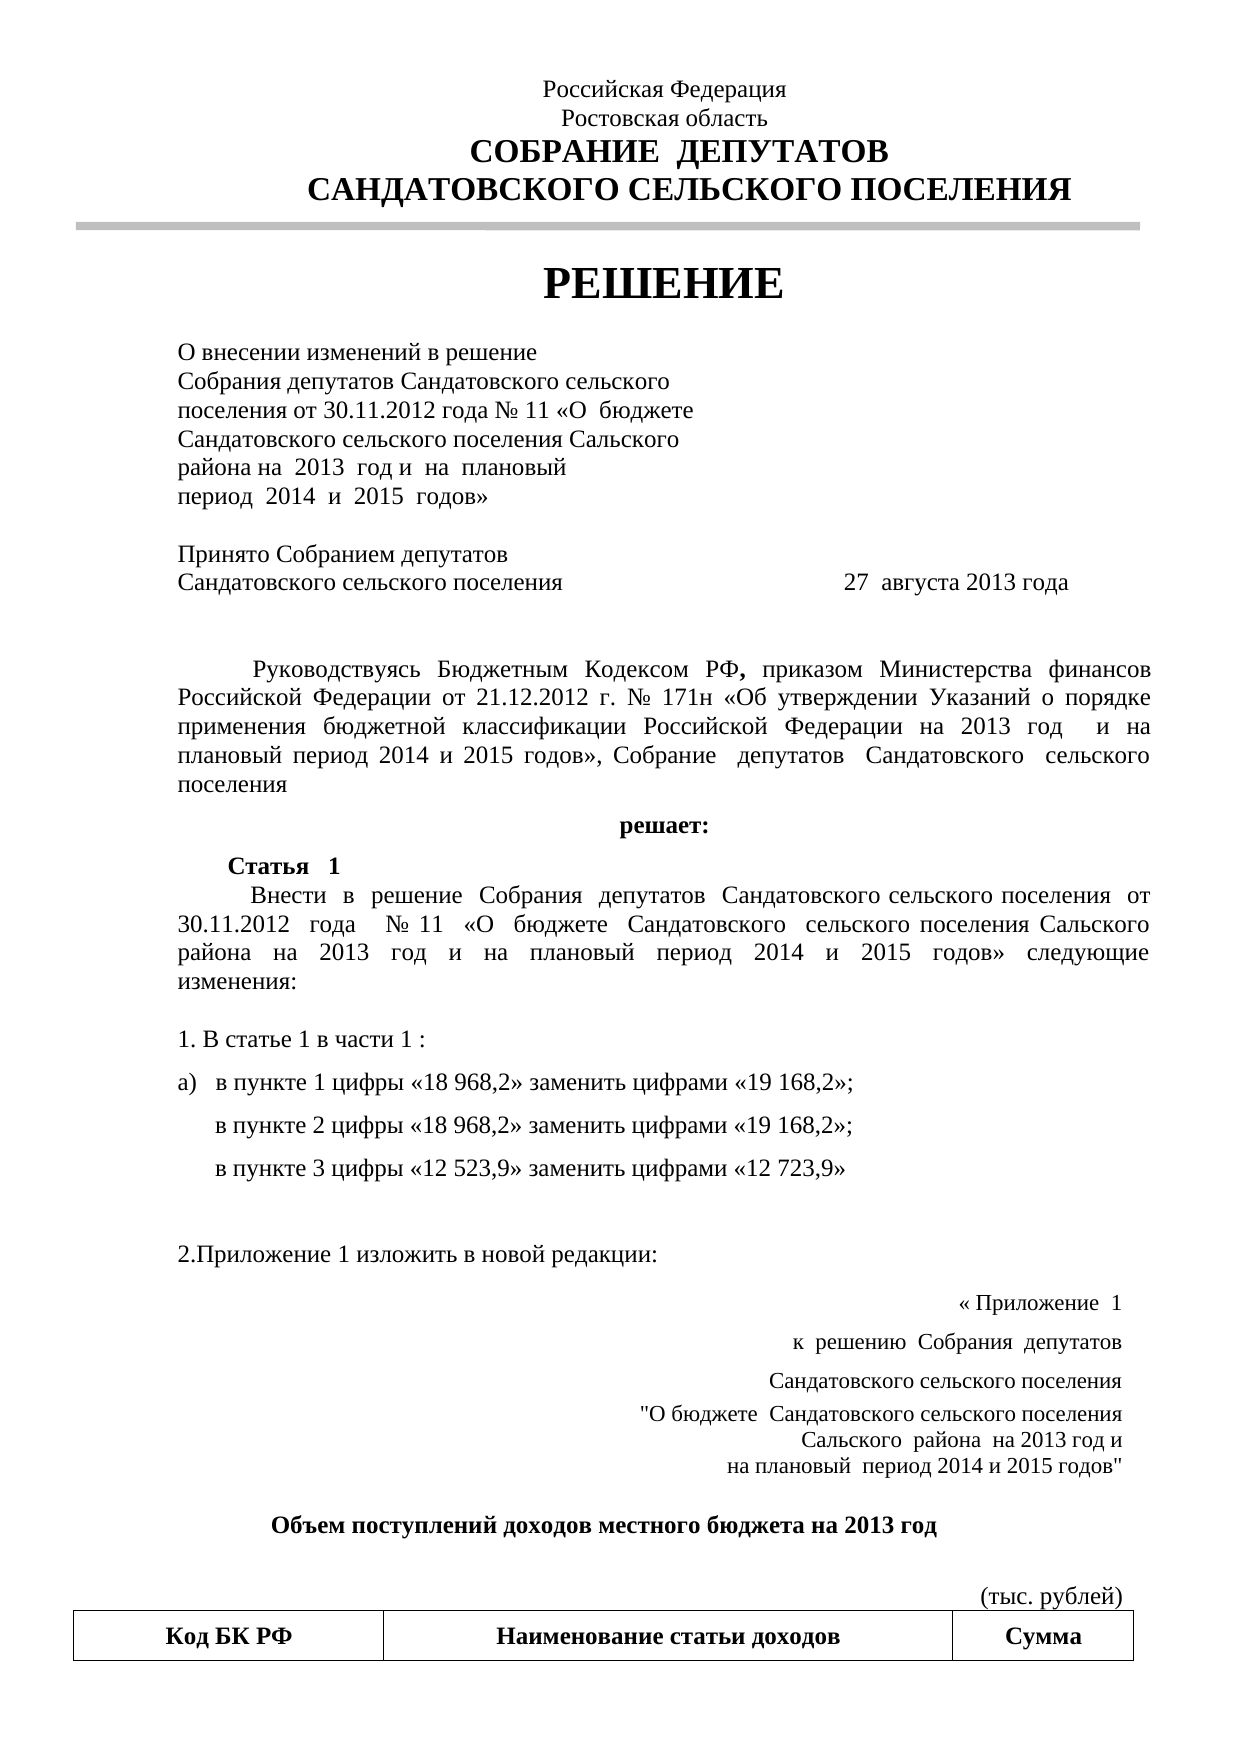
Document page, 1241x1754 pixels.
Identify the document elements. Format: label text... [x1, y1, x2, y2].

text Внести в решение Собрания депутатов Сандатовского сельского поселения от 30.11.2012 года № 11 «О бюджете Сандатовского сельского поселения Сальского района на 2013 год и на плановый период 2014 и 2015 годов» следующие изменения: [177, 880, 1152, 995]
table_cell Код БК РФ [74, 1611, 383, 1660]
text Российская Федерация [177, 74, 1152, 103]
text Сандатовского сельского поселения Сальского [177, 424, 1152, 452]
table_cell Сумма [953, 1611, 1133, 1660]
text Сандатовского сельского поселения 27 августа 2013 года [177, 567, 1151, 596]
text Принято Собранием депутатов [177, 539, 1151, 567]
text 1. В статье 1 в части 1 : [177, 1024, 1152, 1052]
text Руководствуясь Бюджетным Кодексом РФ, приказом Министерства финансов Российской Федерации от 21.12.2012 г. № 171н «Об утверждении Указаний о порядке применения бюджетной классификации Российской Федерации на 2013 год и на плановый период 2014 и 2015 годов», Собрание депутатов Сандатовского сельского поселения [177, 654, 1152, 797]
table_cell "О бюджете Сандатовского сельского поселения Сальского района на 2013 год и на плановый период 2014 и 2015 годов" [74, 1400, 1134, 1479]
text Собрания депутатов Сандатовского сельского [177, 366, 1152, 395]
text в пункте 3 цифры «12 523,9» заменить цифрами «12 723,9» [177, 1153, 1152, 1182]
text О внесении изменений в решение [177, 337, 1152, 366]
table_cell Объем поступлений доходов местного бюджета на 2013 год [74, 1479, 1134, 1571]
text Ростовская область [177, 103, 1152, 131]
text решает: [177, 810, 1152, 839]
table_cell Сандатовского сельского поселения [74, 1361, 1134, 1399]
text поселения от 30.11.2012 года № 11 «О бюджете [177, 395, 1152, 424]
text САНДАТОВСКОГО СЕЛЬСКОГО ПОСЕЛЕНИЯ [177, 170, 1152, 208]
text района на 2013 год и на плановый [177, 452, 1152, 481]
text в пункте 2 цифры «18 968,2» заменить цифрами «19 168,2»; [177, 1110, 1152, 1139]
text период 2014 и 2015 годов» [177, 481, 1152, 510]
table_cell Наименование статьи доходов [384, 1611, 952, 1660]
text а) в пункте 1 цифры «18 968,2» заменить цифрами «19 168,2»; [177, 1067, 1152, 1096]
text РЕШЕНИЕ [177, 256, 1152, 309]
table_header « Приложение 1 [74, 1283, 1134, 1321]
text 2.Приложение 1 изложить в новой редакции: [177, 1239, 1152, 1268]
text СОБРАНИЕ ДЕПУТАТОВ [177, 131, 1152, 170]
table_cell к решению Собрания депутатов [74, 1321, 1134, 1361]
text Статья 1 [177, 851, 1152, 880]
table_cell (тыс. рублей) [74, 1571, 1134, 1610]
